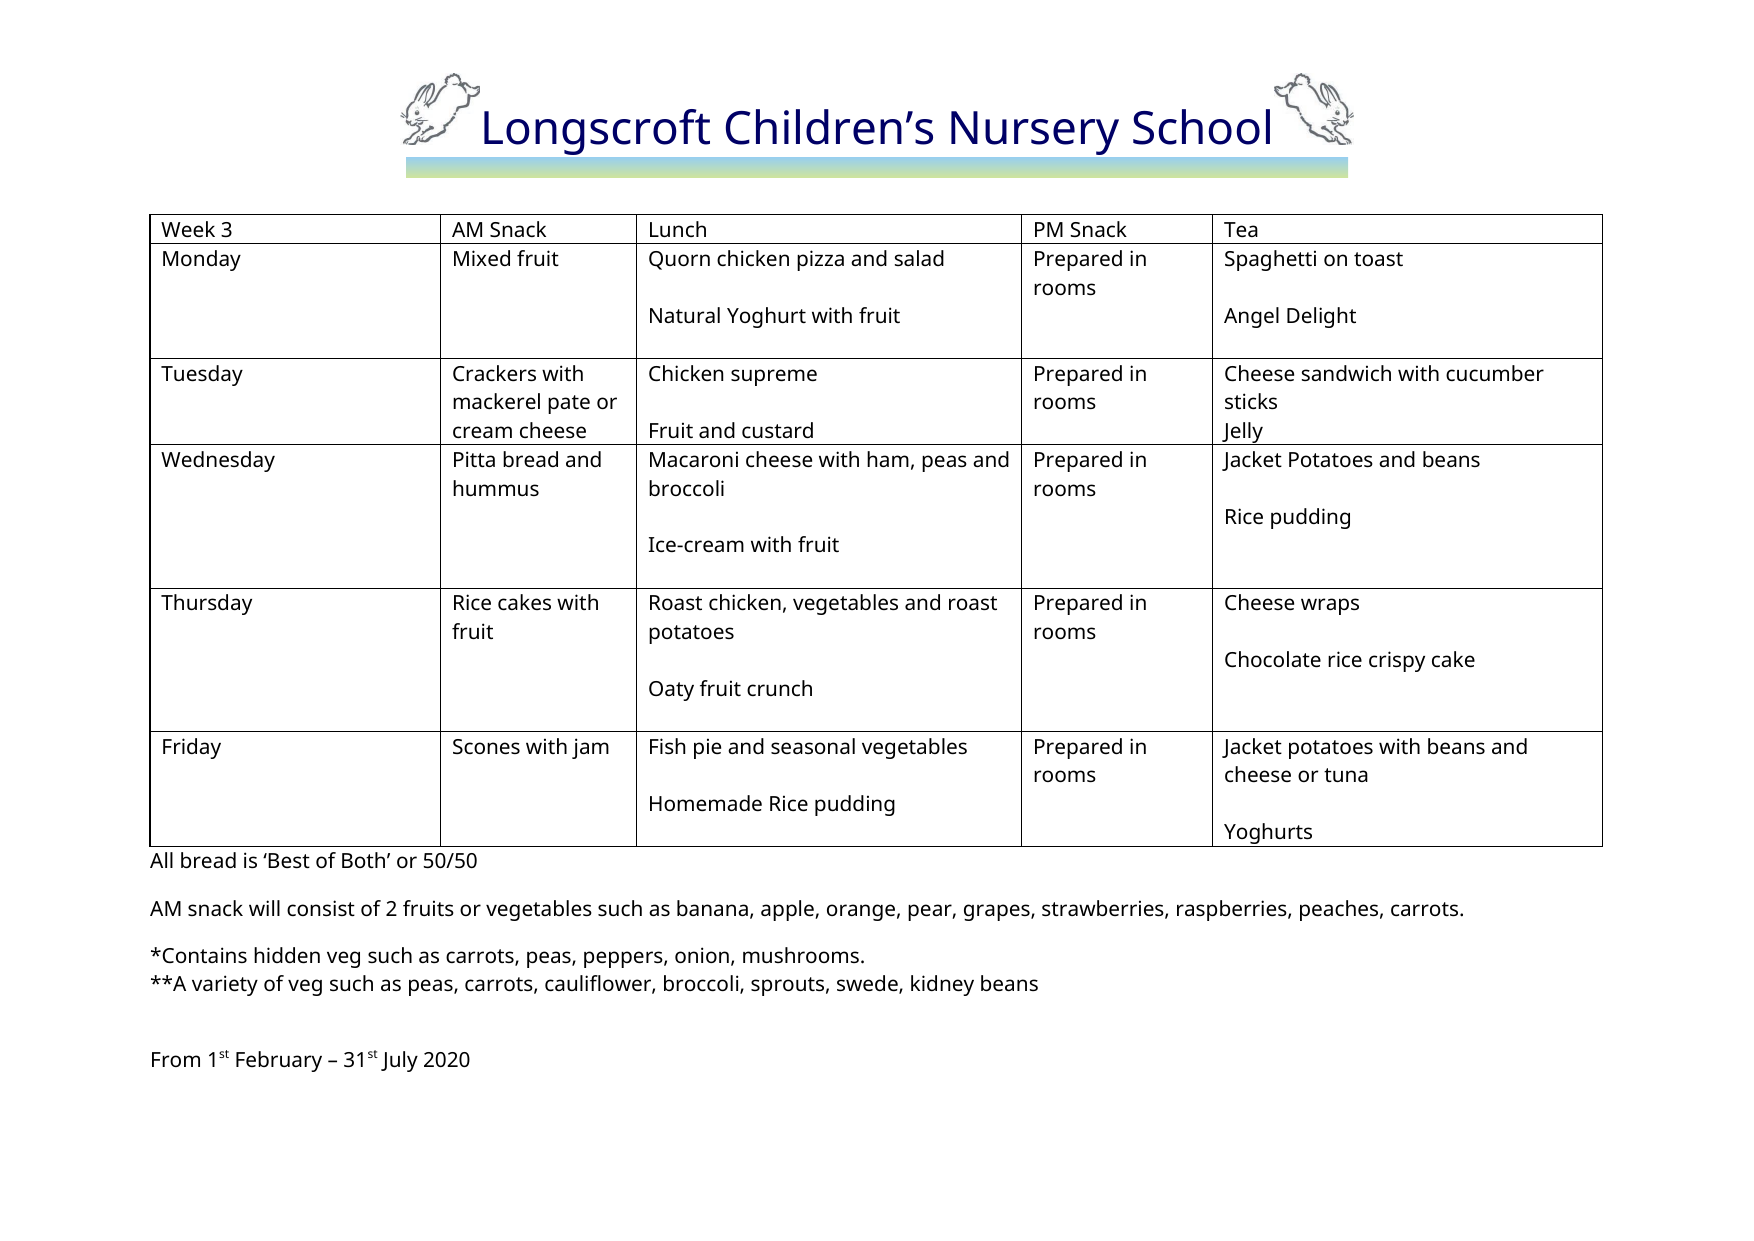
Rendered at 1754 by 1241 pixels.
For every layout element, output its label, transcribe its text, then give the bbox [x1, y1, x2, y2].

table_cell Scones with jam [441, 732, 636, 846]
table_cell Prepared in rooms [1022, 732, 1212, 846]
table_cell Mixed fruit [441, 244, 636, 358]
table_cell Jacket Potatoes and beans Rice pudding [1213, 445, 1602, 587]
table_header Tea [1213, 215, 1602, 243]
table_header Week 3 [151, 215, 440, 243]
table_cell Jacket potatoes with beans and cheese or tuna Yoghurts [1213, 732, 1602, 846]
table_cell Prepared in rooms [1022, 359, 1212, 444]
picture [400, 73, 480, 145]
table_cell Quorn chicken pizza and salad Natural Yoghurt with fruit [637, 244, 1021, 358]
text AM snack will consist of 2 fruits or vegetables such as banana, apple, orange, pear, grapes, strawberries, raspberries, peaches, carrots. [150, 894, 1604, 922]
picture [1274, 73, 1354, 145]
table_cell Prepared in rooms [1022, 589, 1212, 731]
table_cell Macaroni cheese with ham, peas and broccoli Ice-cream with fruit [637, 445, 1021, 587]
table_cell Spaghetti on toast Angel Delight [1213, 244, 1602, 358]
table_header AM Snack [441, 215, 636, 243]
table_cell Prepared in rooms [1022, 244, 1212, 358]
picture [406, 157, 1349, 178]
text All bread is ‘Best of Both’ or 50/50 [150, 847, 1604, 875]
table_cell Crackers with mackerel pate or cream cheese [441, 359, 636, 444]
table_cell Wednesday [151, 445, 440, 587]
table_cell Friday [151, 732, 440, 846]
table_cell Prepared in rooms [1022, 445, 1212, 587]
table_cell Cheese sandwich with cucumber sticks Jelly [1213, 359, 1602, 444]
table_header Lunch [637, 215, 1021, 243]
table_cell Rice cakes with fruit [441, 589, 636, 731]
table_cell Monday [151, 244, 440, 358]
text **A variety of veg such as peas, carrots, cauliflower, broccoli, sprouts, swede, kidney beans [150, 969, 1604, 998]
table_header PM Snack [1022, 215, 1212, 243]
table_cell Roast chicken, vegetables and roast potatoes Oaty fruit crunch [637, 589, 1021, 731]
table_cell Thursday [151, 589, 440, 731]
table_cell Tuesday [151, 359, 440, 444]
text From 1st February – 31st July 2020 [150, 1045, 1604, 1074]
table_cell Pitta bread and hummus [441, 445, 636, 587]
table_cell Cheese wraps Chocolate rice crispy cake [1213, 589, 1602, 731]
text *Contains hidden veg such as carrots, peas, peppers, onion, mushrooms. [150, 941, 1604, 969]
table_cell Chicken supreme Fruit and custard [637, 359, 1021, 444]
table_cell Fish pie and seasonal vegetables Homemade Rice pudding [637, 732, 1021, 846]
